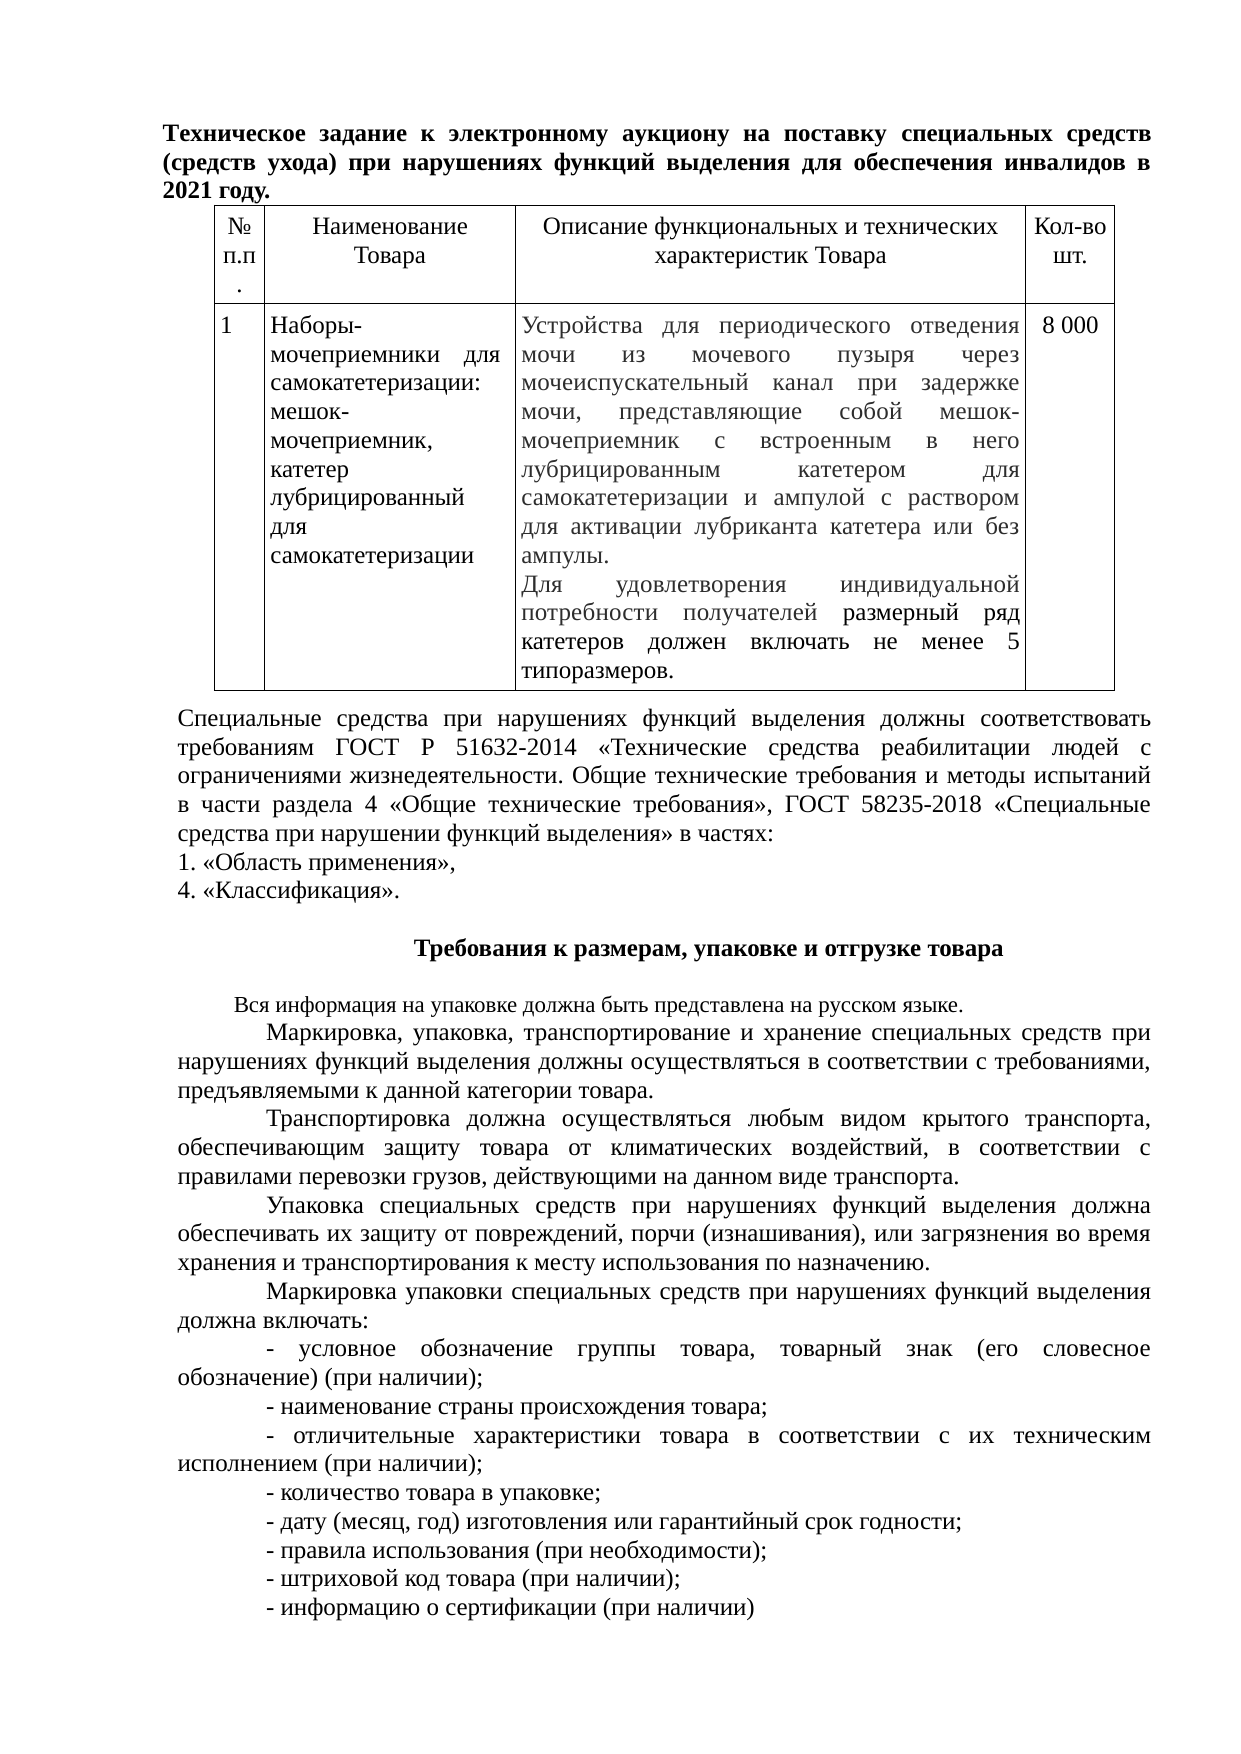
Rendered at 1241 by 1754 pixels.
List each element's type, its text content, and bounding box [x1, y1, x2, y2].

text - правила использования (при необходимости); [177, 1535, 1152, 1563]
text Транспортировка должна осуществляться любым видом крытого транспорта, обеспечивающим защиту товара от климатических воздействий, в соответствии с правилами перевозки грузов, действующими на данном виде транспорта. [177, 1103, 1152, 1190]
text Специальные средства при нарушениях функций выделения должны соответствовать требованиям ГОСТ Р 51632-2014 «Технические средства реабилитации людей с ограничениями жизнедеятельности. Общие технические требования и методы испытаний в части раздела 4 «Общие технические требования», ГОСТ 58235-2018 «Специальные средства при нарушении функций выделения» в частях: [177, 275, 1152, 847]
table_header Наименование Товара [265, 206, 515, 303]
text Маркировка упаковки специальных средств при нарушениях функций выделения должна включать: [177, 1276, 1152, 1333]
table_header Кол-во шт. [1026, 206, 1114, 303]
table_cell 1 [215, 304, 264, 689]
text - штриховой код товара (при наличии); [177, 1563, 1152, 1592]
text Упаковка специальных средств при нарушениях функций выделения должна обеспечивать их защиту от повреждений, порчи (изнашивания), или загрязнения во время хранения и транспортирования к месту использования по назначению. [177, 1190, 1152, 1276]
text - информацию о сертификации (при наличии) [177, 1592, 1152, 1621]
text Техническое задание к электронному аукциону на поставку специальных средств (средств ухода) при нарушениях функций выделения для обеспечения инвалидов в 2021 году. [162, 118, 1152, 204]
text - наименование страны происхождения товара; [177, 1391, 1152, 1420]
table_cell Устройства для периодического отведения мочи из мочевого пузыря через мочеиспускательный канал при задержке мочи, представляющие собой мешок-мочеприемник с встроенным в него лубрицированным катетером для самокатетеризации и ампулой с раствором для активации лубриканта катетера или без ампулы. Для удовлетворения индивидуальной потребности получателей размерный ряд катетеров должен включать не менее 5 типоразмеров. [516, 304, 1025, 689]
text - условное обозначение группы товара, товарный знак (его словесное обозначение) (при наличии); [177, 1333, 1152, 1391]
table_cell Наборы-мочеприемники для самокатетеризации: мешок-мочеприемник, катетер лубрицированный для самокатетеризации [265, 304, 515, 689]
text Вся информация на упаковке должна быть представлена на русском языке. [177, 991, 1152, 1017]
text 1. «Область применения», [177, 847, 1152, 875]
table_header № п.п. [215, 206, 264, 303]
table_cell 8 000 [1026, 304, 1114, 689]
text Требования к размерам, упаковке и отгрузке товара [177, 933, 1152, 962]
table_header Описание функциональных и технических характеристик Товара [516, 206, 1025, 303]
text - количество товара в упаковке; [177, 1477, 1152, 1506]
text - отличительные характеристики товара в соответствии с их техническим исполнением (при наличии); [177, 1420, 1152, 1477]
text - дату (месяц, год) изготовления или гарантийный срок годности; [177, 1506, 1152, 1535]
text Маркировка, упаковка, транспортирование и хранение специальных средств при нарушениях функций выделения должны осуществляться в соответствии с требованиями, предъявляемыми к данной категории товара. [177, 1017, 1152, 1103]
text 4. «Классификация». [177, 875, 1152, 904]
